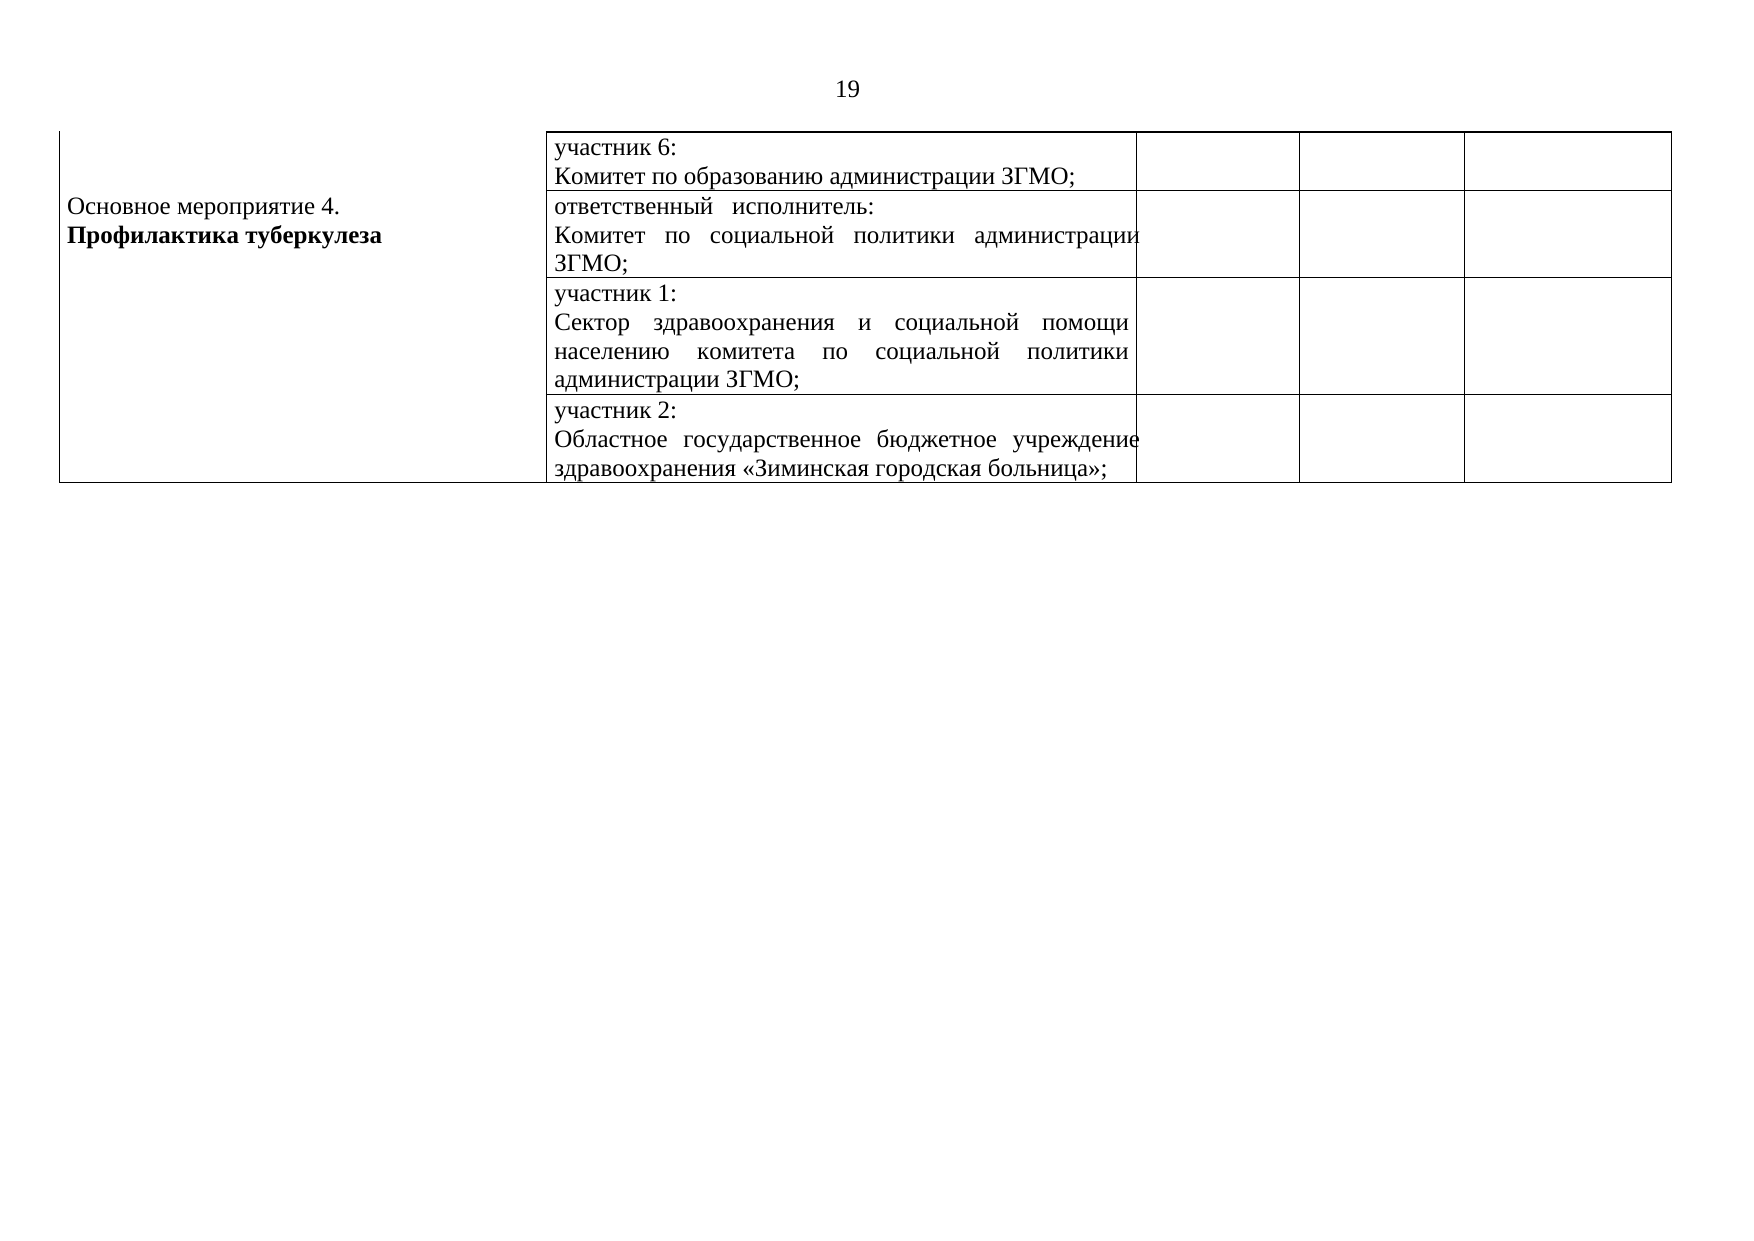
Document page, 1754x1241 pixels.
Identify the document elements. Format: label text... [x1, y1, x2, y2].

table_cell [1300, 191, 1464, 277]
table_cell [1300, 278, 1464, 394]
table_cell [1465, 133, 1671, 190]
table_cell [1137, 191, 1299, 277]
table_cell [1465, 191, 1671, 277]
table_cell Основное мероприятие 4. Профилактика туберкулеза [60, 190, 546, 482]
table_cell участник 2: Областное государственное бюджетное учреждение здравоохранения «Зиминская городская больница»; [547, 395, 1136, 482]
table_cell [1465, 395, 1671, 482]
table_cell участник 6: Комитет по образованию администрации ЗГМО; [547, 133, 1136, 190]
table_cell [1137, 278, 1299, 394]
table_cell [1465, 278, 1671, 394]
table_cell [1300, 133, 1464, 190]
table_cell [1137, 395, 1299, 482]
table_cell участник 1: Сектор здравоохранения и социальной помощи населению комитета по социальной политики администрации ЗГМО; [547, 278, 1136, 394]
table_cell [1300, 395, 1464, 482]
table_cell ответственный исполнитель: Комитет по социальной политики администрации ЗГМО; [547, 191, 1136, 277]
table_cell [1137, 133, 1299, 190]
